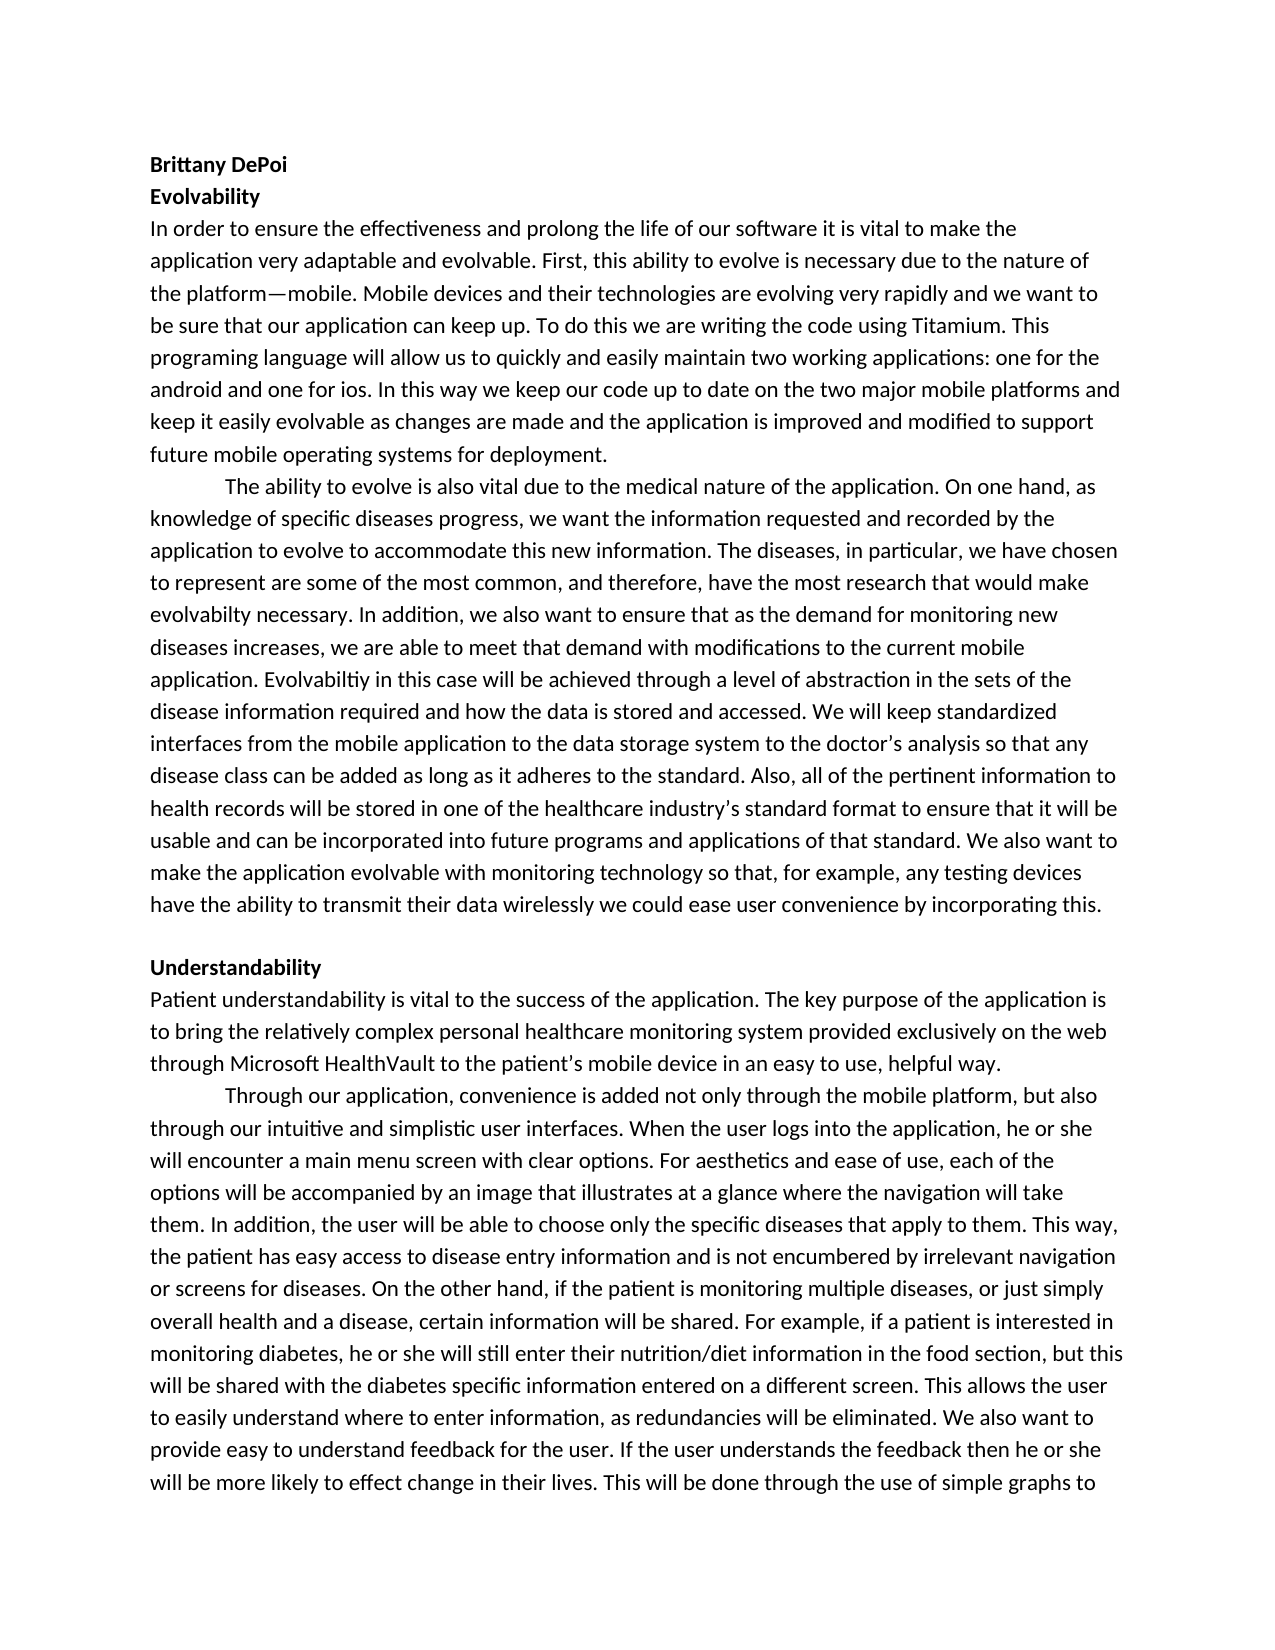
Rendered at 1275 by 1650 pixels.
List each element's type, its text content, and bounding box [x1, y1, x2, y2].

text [150, 1081, 1125, 1496]
text The ability to evolve is also vital due to the medical nature of the application. On one hand, as knowledge of specific diseases progress, we want the information requested and recorded by the application to evolve to accommodate this new information. The diseases, in particular, we have chosen to represent are some of the most common, and therefore, have the most research that would make evolvabilty necessary. In addition, we also want to ensure that as the demand for monitoring new diseases increases, we are able to meet that demand with modifications to the current mobile application. Evolvabiltiy in this case will be achieved through a level of abstraction in the sets of the disease information required and how the data is stored and accessed. We will keep standardized interfaces from the mobile application to the data storage system to the doctor’s analysis so that any disease class can be added as long as it adheres to the standard. Also, all of the pertinent information to health records will be stored in one of the healthcare industry’s standard format to ensure that it will be usable and can be incorporated into future programs and applications of that standard. We also want to make the application evolvable with monitoring technology so that, for example, any testing devices have the ability to transmit their data wirelessly we could ease user convenience by incorporating this. [150, 472, 1125, 918]
text In order to ensure the effectiveness and prolong the life of our software it is vital to make the application very adaptable and evolvable. First, this ability to evolve is necessary due to the nature of the platform—mobile. Mobile devices and their technologies are evolving very rapidly and we want to be sure that our application can keep up. To do this we are writing the code using Titamium. This programing language will allow us to quickly and easily maintain two working applications: one for the android and one for ios. In this way we keep our code up to date on the two major mobile platforms and keep it easily evolvable as changes are made and the application is improved and modified to support future mobile operating systems for deployment. [150, 214, 1125, 468]
text Evolvability [150, 182, 1125, 210]
text Patient understandability is vital to the success of the application. The key purpose of the application is to bring the relatively complex personal healthcare monitoring system provided exclusively on the web through Microsoft HealthVault to the patient’s mobile device in an easy to use, helpful way. [150, 985, 1125, 1077]
text Brittany DePoi [150, 150, 1125, 178]
text Understandability [150, 953, 1125, 981]
